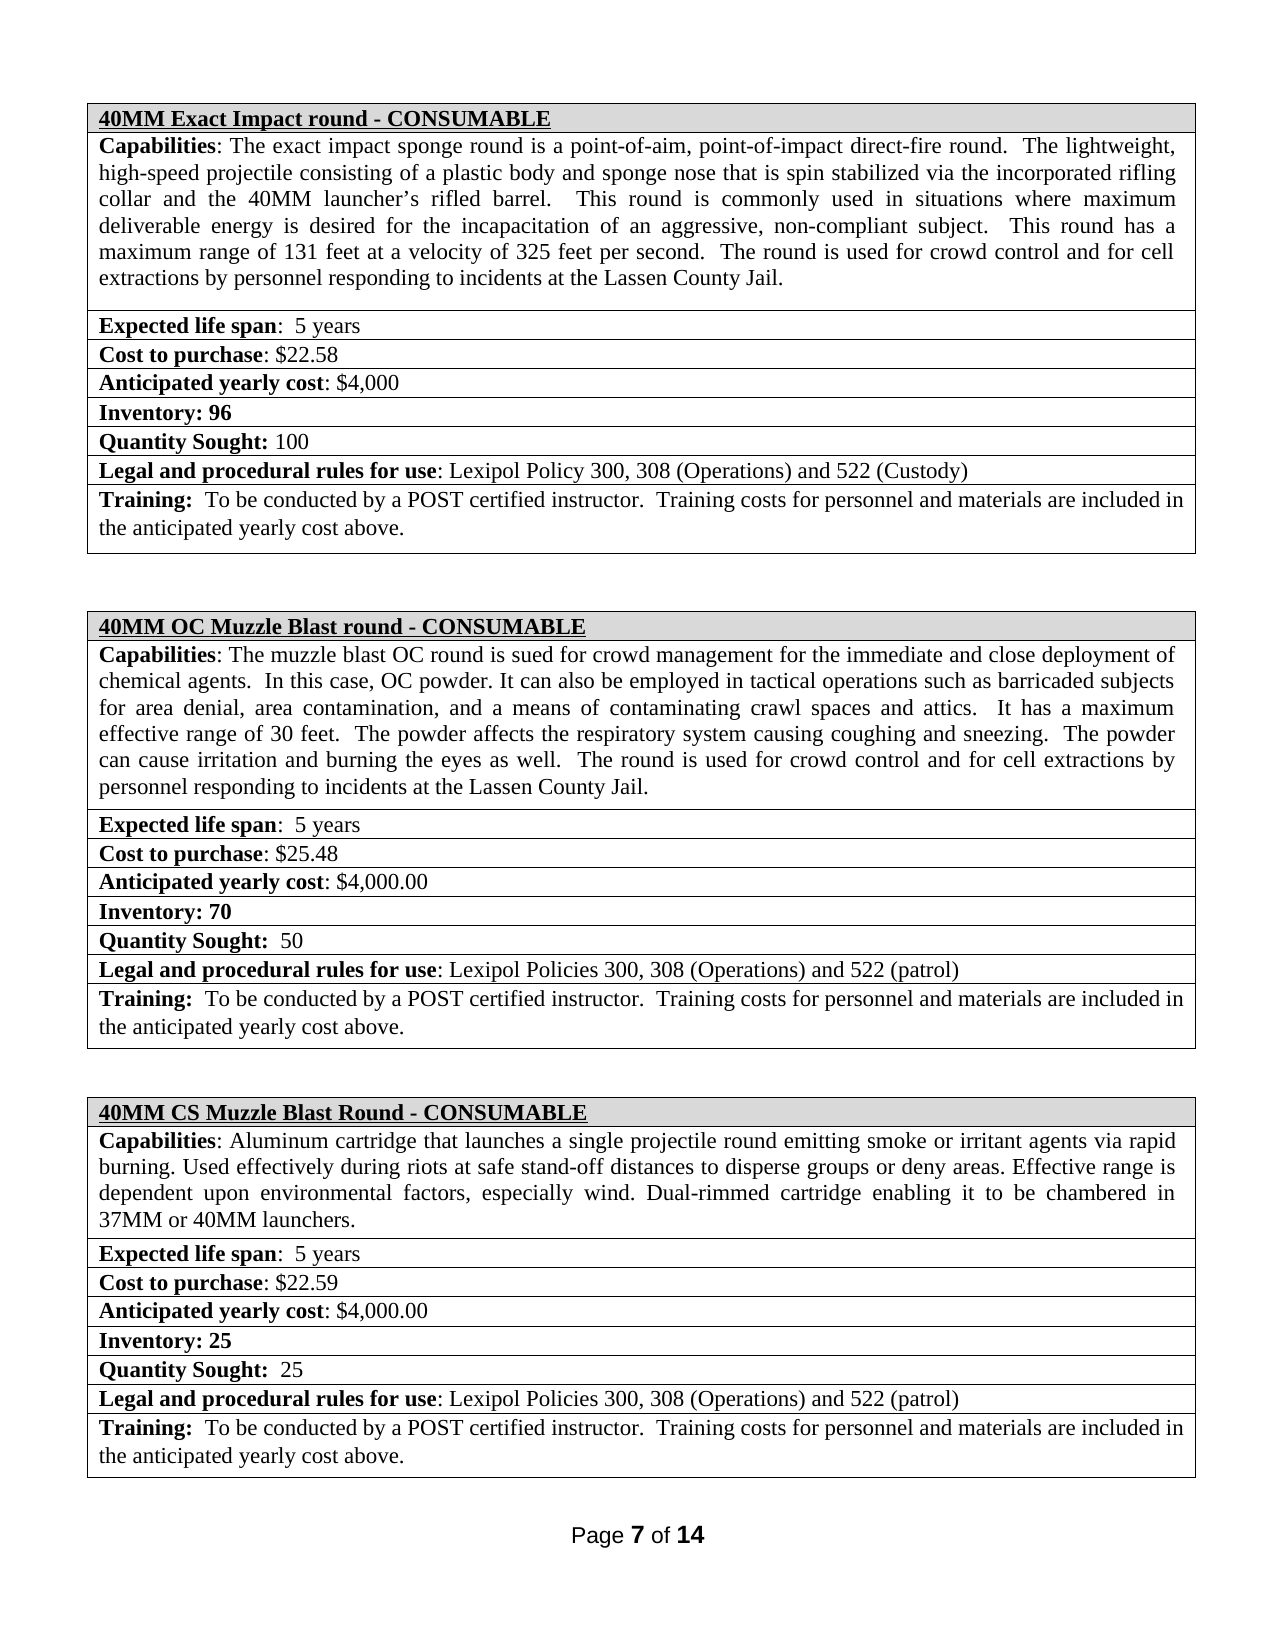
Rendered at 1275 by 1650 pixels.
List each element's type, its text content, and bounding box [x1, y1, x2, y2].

table_cell Anticipated yearly cost: $4,000.00 [88, 868, 1195, 896]
table_cell Anticipated yearly cost: $4,000.00 [88, 1297, 1195, 1326]
table_cell Expected life span: 5 years [88, 810, 1195, 838]
table_cell Capabilities: Aluminum cartridge that launches a single projectile round emitting smoke or irritant agents via rapid burning. Used effectively during riots at safe stand-off distances to disperse groups or deny areas. Effective range is dependent upon environmental factors, especially wind. Dual-rimmed cartridge enabling it to be chambered in 37MM or 40MM launchers. [88, 1127, 1195, 1238]
table_cell Legal and procedural rules for use: Lexipol Policies 300, 308 (Operations) and 522 (patrol) [88, 1385, 1195, 1412]
table_cell Cost to purchase: $22.59 [88, 1268, 1195, 1296]
table_cell Expected life span: 5 years [88, 311, 1195, 339]
table_cell Inventory: 96 [88, 398, 1195, 426]
table_cell Inventory: 25 [88, 1327, 1195, 1354]
table_cell Quantity Sought: 100 [88, 427, 1195, 455]
table_cell Capabilities: The exact impact sponge round is a point-of-aim, point-of-impact direct-fire round. The lightweight, high-speed projectile consisting of a plastic body and sponge nose that is spin stabilized via the incorporated rifling collar and the 40MM launcher’s rifled barrel. This round is commonly used in situations where maximum deliverable energy is desired for the incapacitation of an aggressive, non-compliant subject. This round has a maximum range of 131 feet at a velocity of 325 feet per second. The round is used for crowd control and for cell extractions by personnel responding to incidents at the Lassen County Jail. [88, 133, 1195, 310]
table_cell Quantity Sought: 50 [88, 926, 1195, 954]
table_header 40MM OC Muzzle Blast round - CONSUMABLE [88, 612, 1195, 640]
table_cell Inventory: 70 [88, 897, 1195, 925]
table_header 40MM Exact Impact round - CONSUMABLE [88, 104, 1195, 132]
table_cell Legal and procedural rules for use: Lexipol Policies 300, 308 (Operations) and 522 (patrol) [88, 955, 1195, 983]
table_header 40MM CS Muzzle Blast Round - CONSUMABLE [88, 1098, 1195, 1126]
table_cell Anticipated yearly cost: $4,000 [88, 369, 1195, 397]
table_cell Cost to purchase: $22.58 [88, 340, 1195, 368]
table_cell Expected life span: 5 years [88, 1239, 1195, 1267]
table_cell Capabilities: The muzzle blast OC round is sued for crowd management for the immediate and close deployment of chemical agents. In this case, OC powder. It can also be employed in tactical operations such as barricaded subjects for area denial, area contamination, and a means of contaminating crawl spaces and attics. It has a maximum effective range of 30 feet. The powder affects the respiratory system causing coughing and sneezing. The powder can cause irritation and burning the eyes as well. The round is used for crowd control and for cell extractions by personnel responding to incidents at the Lassen County Jail. [88, 641, 1195, 809]
table_cell Legal and procedural rules for use: Lexipol Policy 300, 308 (Operations) and 522 (Custody) [88, 456, 1195, 484]
table_cell Quantity Sought: 25 [88, 1356, 1195, 1383]
table_cell Cost to purchase: $25.48 [88, 839, 1195, 867]
